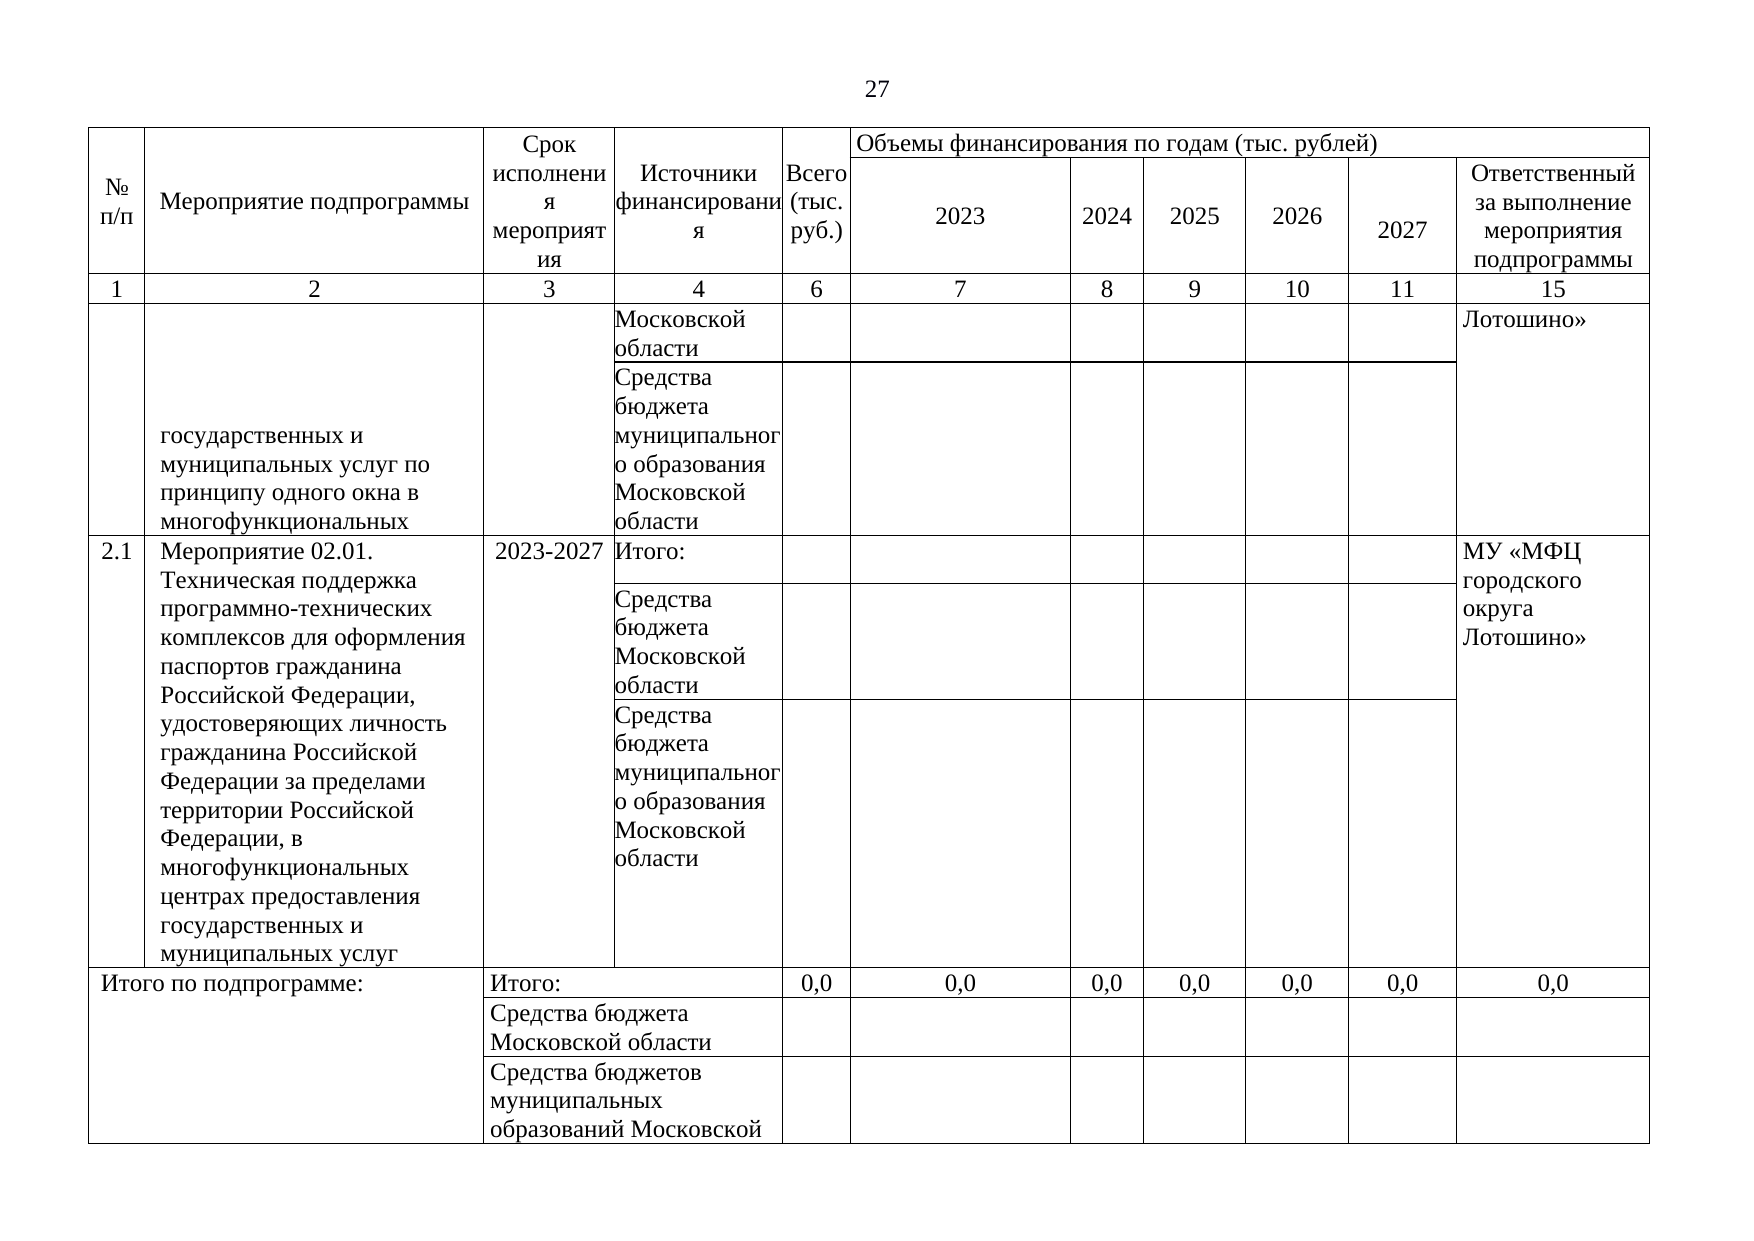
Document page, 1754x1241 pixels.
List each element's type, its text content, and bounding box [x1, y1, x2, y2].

table_cell [1144, 584, 1245, 699]
table_cell 9 [1144, 274, 1245, 303]
table_cell [851, 998, 1070, 1056]
table_cell [1349, 536, 1456, 583]
table_cell 2023 [851, 158, 1070, 273]
table_cell 6 [783, 274, 850, 303]
table_cell 3 [484, 274, 614, 303]
table_cell [1071, 700, 1143, 967]
table_cell Итого: [615, 536, 782, 583]
table_cell [1246, 304, 1348, 361]
table_cell 15 [1457, 274, 1649, 303]
table_cell [851, 584, 1070, 699]
table_cell [1071, 1057, 1143, 1143]
table_cell 2 [145, 274, 483, 303]
table_cell [783, 998, 850, 1056]
table_cell 2023-2027 [484, 536, 614, 967]
table_cell 4 [615, 274, 782, 303]
table_cell 0,0 [783, 968, 850, 997]
table_cell 10 [1246, 274, 1348, 303]
table_cell [1071, 363, 1143, 535]
table_cell [1349, 998, 1456, 1056]
table_cell [851, 363, 1070, 535]
table_cell [1071, 536, 1143, 583]
table_cell [1246, 998, 1348, 1056]
table_cell Мероприятие 02.01. Техническая поддержка программно-технических комплексов для оформления паспортов гражданина Российской Федерации, удостоверяющих личность гражданина Российской Федерации за пределами территории Российской Федерации, в многофункциональных центрах предоставления государственных и муниципальных услуг [145, 536, 483, 967]
table_cell Средства бюджета муниципального образования Московской области [615, 700, 782, 967]
table_cell 0,0 [1144, 968, 1245, 997]
table_cell Средства бюджета Московской области [615, 304, 782, 361]
table_cell [1246, 363, 1348, 535]
table_cell [783, 304, 850, 361]
table_cell 2.1 [89, 536, 144, 967]
table_cell [783, 363, 850, 535]
table_cell [851, 1057, 1070, 1143]
table_cell [1457, 1057, 1649, 1143]
table_cell [783, 536, 850, 583]
table_cell [1144, 363, 1245, 535]
table_header Всего (тыс. руб.) [783, 128, 850, 273]
table_header Источники финансирования [615, 128, 782, 273]
table_cell [1246, 584, 1348, 699]
table_cell [783, 1057, 850, 1143]
table_cell [783, 584, 850, 699]
table_cell 8 [1071, 274, 1143, 303]
table_cell [1246, 536, 1348, 583]
table_cell 2027 [1349, 158, 1456, 273]
table_cell [1144, 700, 1245, 967]
table_cell 2025 [1144, 158, 1245, 273]
table_cell [1349, 1057, 1456, 1143]
table_cell МУ «МФЦ городского округа Лотошино» [1457, 536, 1649, 967]
table_cell Средства бюджета Московской области [615, 584, 782, 699]
table_cell 2026 [1246, 158, 1348, 273]
table_cell [851, 536, 1070, 583]
table_cell [1144, 536, 1245, 583]
table_cell Итого: [484, 968, 782, 997]
table_cell [1349, 700, 1456, 967]
table_cell 0,0 [1349, 968, 1456, 997]
table_header № п/п [89, 128, 144, 273]
table_cell Ответственный за выполнение мероприятия подпрограммы [1457, 158, 1649, 273]
table_cell [851, 700, 1070, 967]
table_cell [783, 700, 850, 967]
table_cell [1349, 304, 1456, 361]
table_cell [1246, 1057, 1348, 1143]
table_cell Итого по подпрограмме: [89, 968, 483, 1143]
table_cell [1349, 584, 1456, 699]
table_cell [1071, 304, 1143, 361]
table_cell 7 [851, 274, 1070, 303]
table_header Мероприятие подпрограммы [145, 128, 483, 273]
table_cell 1 [89, 274, 144, 303]
table_cell [1246, 700, 1348, 967]
table_cell [1349, 363, 1456, 535]
table_cell 0,0 [1071, 968, 1143, 997]
table_cell [1144, 998, 1245, 1056]
table_cell [1071, 584, 1143, 699]
table_cell [1457, 998, 1649, 1056]
table_cell [1144, 1057, 1245, 1143]
table_header Объемы финансирования по годам (тыс. рублей) [851, 128, 1649, 157]
table_cell Средства бюджета муниципального образования Московской области [615, 363, 782, 535]
table_cell [851, 304, 1070, 361]
table_cell 0,0 [1457, 968, 1649, 997]
table_cell [1071, 998, 1143, 1056]
table_cell Средства бюджетов муниципальных образований Московской области [484, 1057, 782, 1143]
table_cell 0,0 [1246, 968, 1348, 997]
table_cell 2024 [1071, 158, 1143, 273]
table_cell Средства бюджета Московской области [484, 998, 782, 1056]
table_header Срок исполнения мероприятия [484, 128, 614, 273]
table_cell [1144, 304, 1245, 361]
table_cell 11 [1349, 274, 1456, 303]
table_cell 0,0 [851, 968, 1070, 997]
